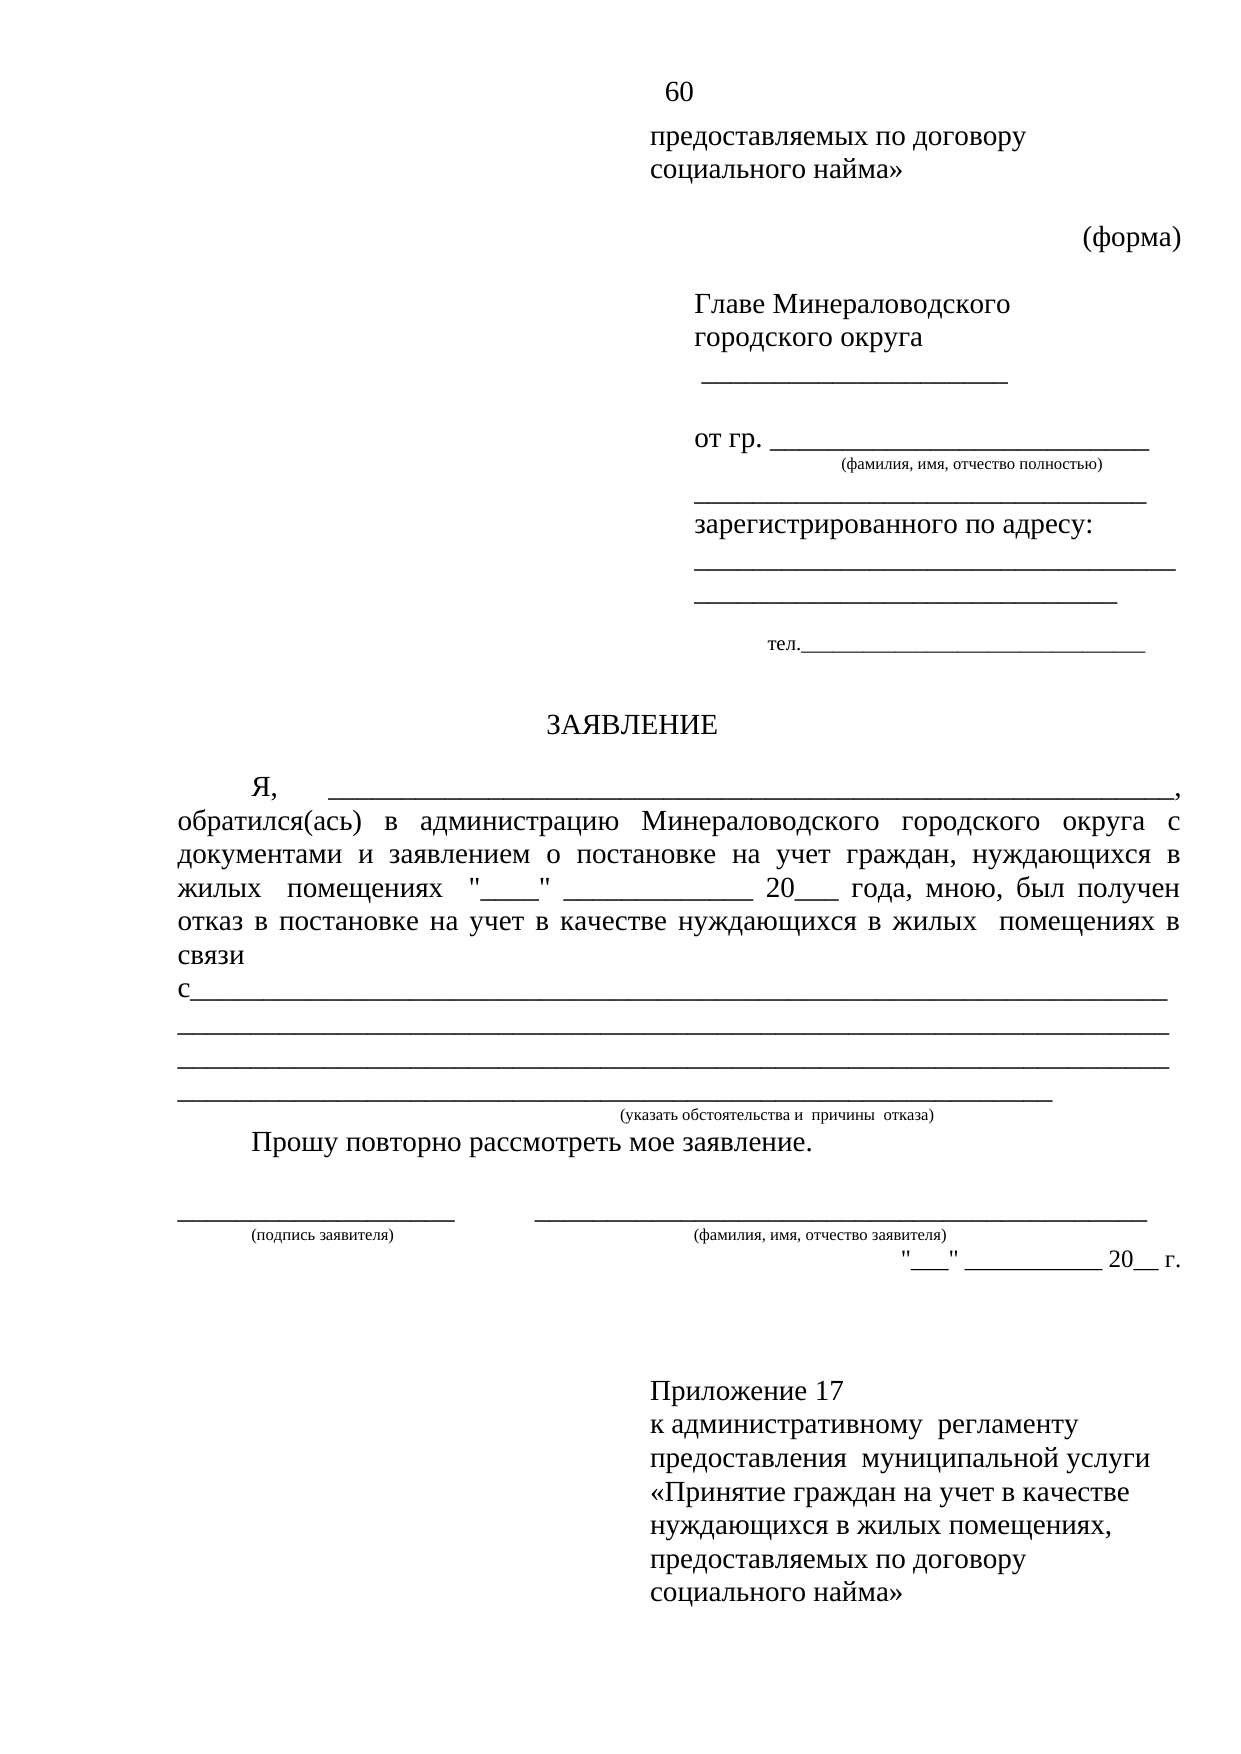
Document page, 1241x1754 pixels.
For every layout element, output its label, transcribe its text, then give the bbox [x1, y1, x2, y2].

text _______________________________ [694, 473, 1181, 506]
text зарегистрированного по адресу: [694, 506, 1181, 540]
text _____________________ [694, 353, 1181, 386]
text "___" ___________ 20__ г. [177, 1244, 1181, 1272]
text (подпись заявителя) (фамилия, имя, отчество заявителя) [177, 1224, 1181, 1244]
text ______________________________________________________________ тел._________________________________ [694, 540, 1181, 655]
text (фамилия, имя, отчество полностью) [694, 453, 1181, 473]
text (указать обстоятельства и причины отказа) [177, 1105, 1181, 1124]
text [650, 118, 1181, 185]
text ЗАЯВЛЕНИЕ [177, 707, 1181, 741]
text Приложение 17 [650, 1373, 1181, 1407]
text Я, __________________________________________________________, обратился(ась) в администрацию Минераловодского городского округа с документами и заявлением о постановке на учет граждан, нуждающихся в жилых помещениях "____" _____________ 20___ года, мною, был получен отказ в постановке на учет в качестве нуждающихся в жилых помещениях в связи с_______________________________________________________________________________________________________________________________________________________________________________________________________________________________________________________________________ [177, 769, 1181, 1105]
text Прошу повторно рассмотреть мое заявление. [177, 1124, 1181, 1157]
text от гр. __________________________ [694, 420, 1181, 453]
text (форма) [650, 219, 1181, 252]
text Главе Минераловодского [694, 286, 1181, 319]
text ___________________ __________________________________________ [177, 1191, 1181, 1224]
text городского округа [694, 319, 1181, 353]
